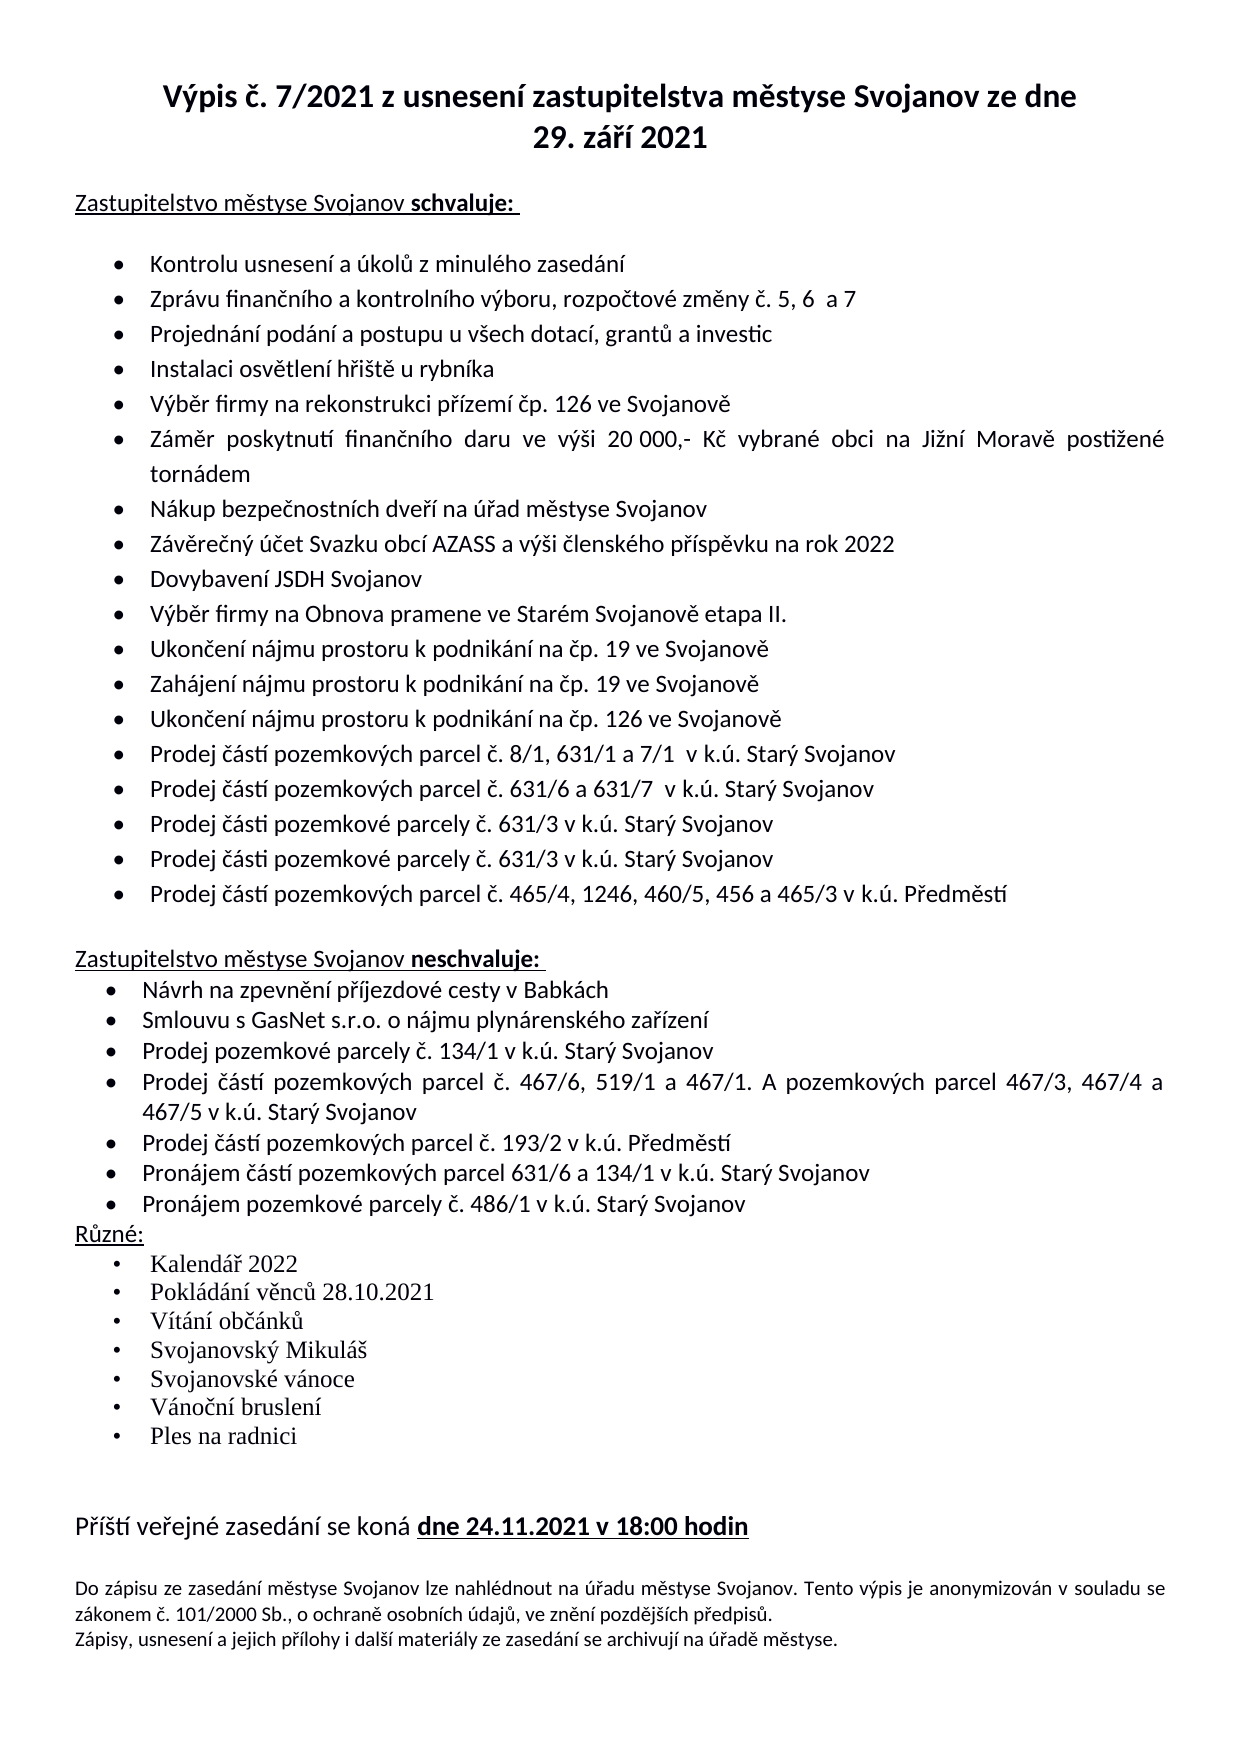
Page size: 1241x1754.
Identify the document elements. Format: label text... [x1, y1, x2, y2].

list Ples na radnici [112, 1421, 1165, 1450]
list Svojanovský Mikuláš [112, 1335, 1165, 1364]
list Výběr firmy na Obnova pramene ve Starém Svojanově etapa II. [112, 598, 1165, 628]
list Svojanovské vánoce [112, 1364, 1165, 1392]
list Prodej částí pozemkových parcel č. 467/6, 519/1 a 467/1. A pozemkových parcel 467/3, 467/4 a 467/5 v k.ú. Starý Svojanov [104, 1066, 1165, 1127]
text Výpis č. 7/2021 z usnesení zastupitelstva městyse Svojanov ze dne [75, 75, 1165, 116]
list Ukončení nájmu prostoru k podnikání na čp. 19 ve Svojanově [112, 633, 1165, 663]
list Vítání občánků [112, 1306, 1165, 1335]
list Prodej částí pozemkových parcel č. 8/1, 631/1 a 7/1 v k.ú. Starý Svojanov [112, 738, 1165, 768]
list Prodej částí pozemkových parcel č. 465/4, 1246, 460/5, 456 a 465/3 v k.ú. Předměstí [112, 878, 1165, 908]
list Ukončení nájmu prostoru k podnikání na čp. 126 ve Svojanově [112, 703, 1165, 733]
list Nákup bezpečnostních dveří na úřad městyse Svojanov [112, 493, 1165, 523]
list Návrh na zpevnění příjezdové cesty v Babkách [104, 974, 1165, 1004]
list Dovybavení JSDH Svojanov [112, 563, 1165, 593]
list Prodej části pozemkové parcely č. 631/3 v k.ú. Starý Svojanov [112, 843, 1165, 873]
list Prodej částí pozemkových parcel č. 193/2 v k.ú. Předměstí [104, 1127, 1165, 1157]
text 29. září 2021 [75, 116, 1165, 156]
list Zahájení nájmu prostoru k podnikání na čp. 19 ve Svojanově [112, 668, 1165, 698]
list Instalaci osvětlení hřiště u rybníka [112, 353, 1165, 383]
list Pronájem pozemkové parcely č. 486/1 v k.ú. Starý Svojanov [104, 1188, 1165, 1218]
list Výběr firmy na rekonstrukci přízemí čp. 126 ve Svojanově [112, 388, 1165, 418]
list Závěrečný účet Svazku obcí AZASS a výši členského příspěvku na rok 2022 [112, 528, 1165, 558]
text Příští veřejné zasedání se koná dne 24.11.2021 v 18:00 hodin [75, 1509, 1165, 1542]
text Zastupitelstvo městyse Svojanov schvaluje: [75, 187, 1165, 217]
list Pokládání věnců 28.10.2021 [112, 1277, 1165, 1306]
list Záměr poskytnutí finančního daru ve výši 20 000,- Kč vybrané obci na Jižní Moravě postižené tornádem [112, 423, 1165, 488]
list Projednání podání a postupu u všech dotací, grantů a investic [112, 318, 1165, 348]
text Do zápisu ze zasedání městyse Svojanov lze nahlédnout na úřadu městyse Svojanov. Tento výpis je anonymizován v souladu se zákonem č. 101/2000 Sb., o ochraně osobních údajů, ve znění pozdějších předpisů. [75, 1575, 1165, 1626]
text Zastupitelstvo městyse Svojanov neschvaluje: [75, 943, 1165, 974]
list Vánoční bruslení [112, 1392, 1165, 1421]
text Zápisy, usnesení a jejich přílohy i další materiály ze zasedání se archivují na úřadě městyse. [75, 1626, 1165, 1652]
list Kontrolu usnesení a úkolů z minulého zasedání [112, 248, 1165, 278]
list Zprávu finančního a kontrolního výboru, rozpočtové změny č. 5, 6 a 7 [112, 283, 1165, 313]
list Prodej částí pozemkových parcel č. 631/6 a 631/7 v k.ú. Starý Svojanov [112, 773, 1165, 803]
list Prodej pozemkové parcely č. 134/1 v k.ú. Starý Svojanov [104, 1035, 1165, 1066]
text Různé: [75, 1218, 1165, 1249]
list Kalendář 2022 [112, 1249, 1165, 1277]
list Pronájem částí pozemkových parcel 631/6 a 134/1 v k.ú. Starý Svojanov [104, 1157, 1165, 1188]
list Prodej části pozemkové parcely č. 631/3 v k.ú. Starý Svojanov [112, 808, 1165, 838]
list Smlouvu s GasNet s.r.o. o nájmu plynárenského zařízení [104, 1004, 1165, 1035]
